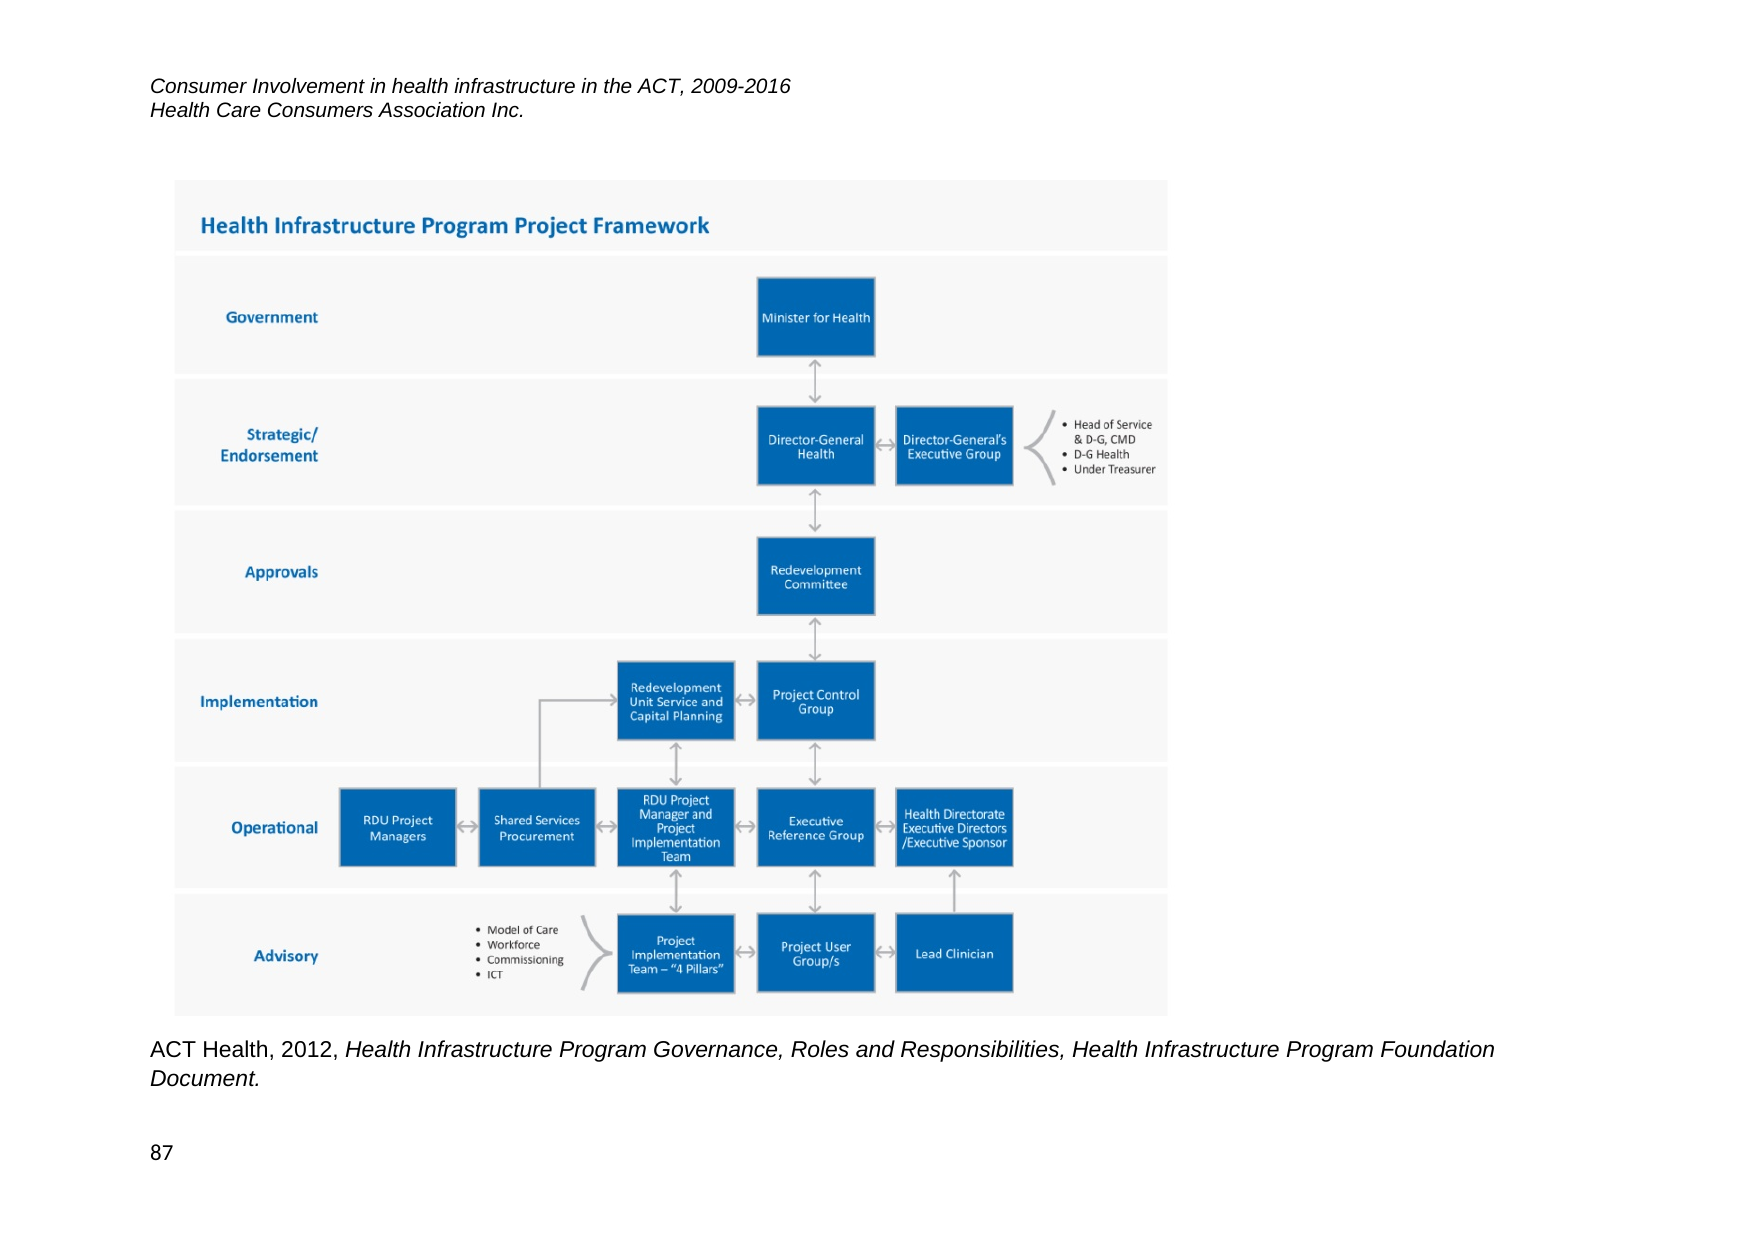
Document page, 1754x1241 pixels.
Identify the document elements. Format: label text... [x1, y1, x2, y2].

text ACT Health, 2012, Health Infrastructure Program Governance, Roles and Responsibilities, Health Infrastructure Program Foundation Document. [150, 1036, 1604, 1091]
picture [161, 180, 1181, 1016]
